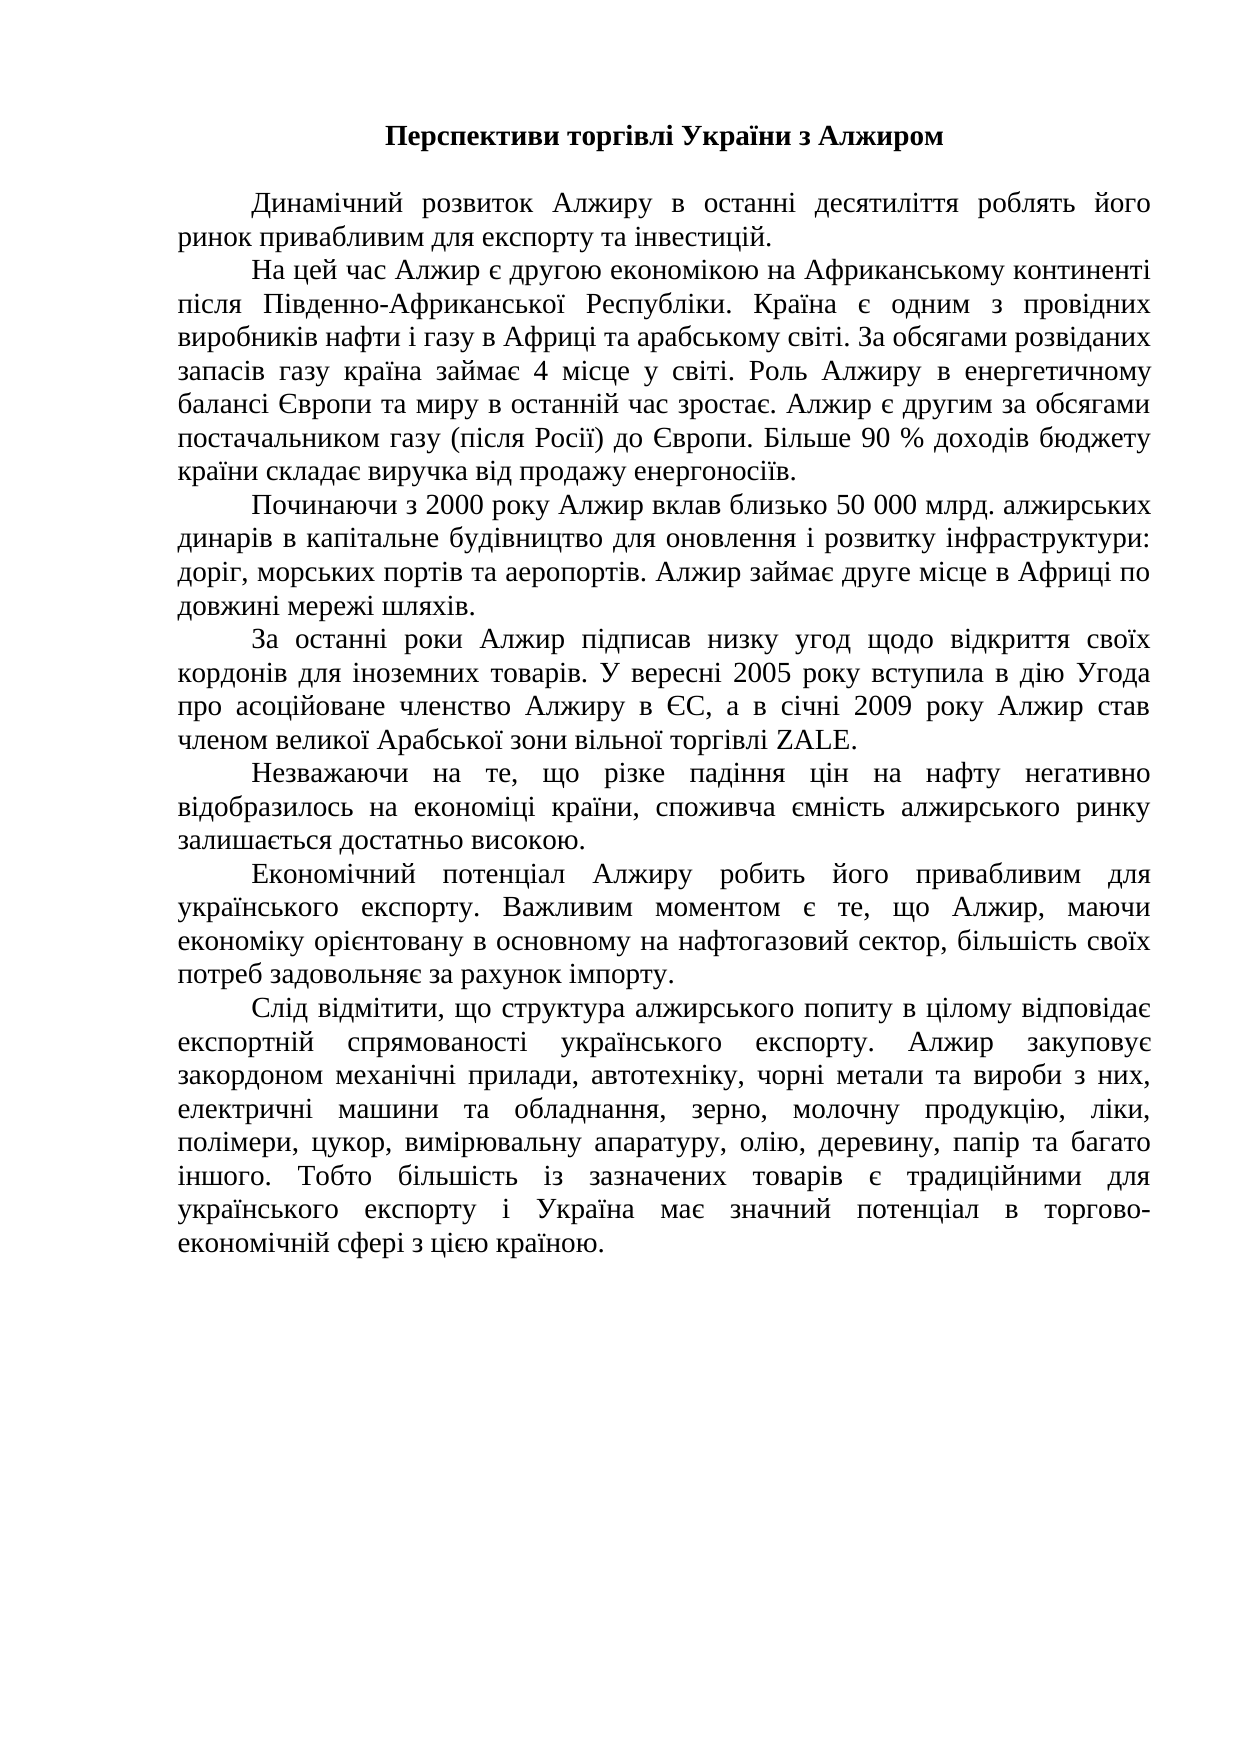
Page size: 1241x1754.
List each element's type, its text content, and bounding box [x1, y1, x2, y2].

text Економічний потенціал Алжиру робить його привабливим для українського експорту. Важливим моментом є те, що Алжир, маючи економіку орієнтовану в основному на нафтогазовий сектор, більшість своїх потреб задовольняє за рахунок імпорту. [177, 856, 1152, 990]
text Динамічний розвиток Алжиру в останні десятиліття роблять його ринок привабливим для експорту та інвестицій. [177, 185, 1152, 252]
text Незважаючи на те, що різке падіння цін на нафту негативно відобразилось на економіці країни, споживча ємність алжирського ринку залишається достатньо високою. [177, 755, 1152, 856]
text Слід відмітити, що структура алжирського попиту в цілому відповідає експортній спрямованості українського експорту. Алжир закуповує закордоном механічні прилади, автотехніку, чорні метали та вироби з них, електричні машини та обладнання, зерно, молочну продукцію, ліки, полімери, цукор, вимірювальну апаратуру, олію, деревину, папір та багато іншого. Тобто більшість із зазначених товарів є традиційними для українського експорту і Україна має значний потенціал в торгово-економічній сфері з цією країною. [177, 990, 1152, 1258]
text Починаючи з 2000 року Алжир вклав близько 50 000 млрд. алжирських динарів в капітальне будівництво для оновлення і розвитку інфраструктури: доріг, морських портів та аеропортів. Алжир займає друге місце в Африці по довжині мережі шляхів. [177, 487, 1152, 621]
text За останні роки Алжир підписав низку угод щодо відкриття своїх кордонів для іноземних товарів. У вересні 2005 року вступила в дію Угода про асоційоване членство Алжиру в ЄС, а в січні 2009 року Алжир став членом великої Арабської зони вільної торгівлі ZALE. [177, 621, 1152, 755]
text Перспективи торгівлі України з Алжиром [177, 118, 1152, 152]
text На цей час Алжир є другою економікою на Африканському континенті після Південно-Африканської Республіки. Країна є одним з провідних виробників нафти і газу в Африці та арабському світі. За обсягами розвіданих запасів газу країна займає 4 місце у світі. Роль Алжиру в енергетичному балансі Європи та миру в останній час зростає. Алжир є другим за обсягами постачальником газу (після Росії) до Європи. Більше 90 % доходів бюджету країни складає виручка від продажу енергоносіїв. [177, 252, 1152, 487]
